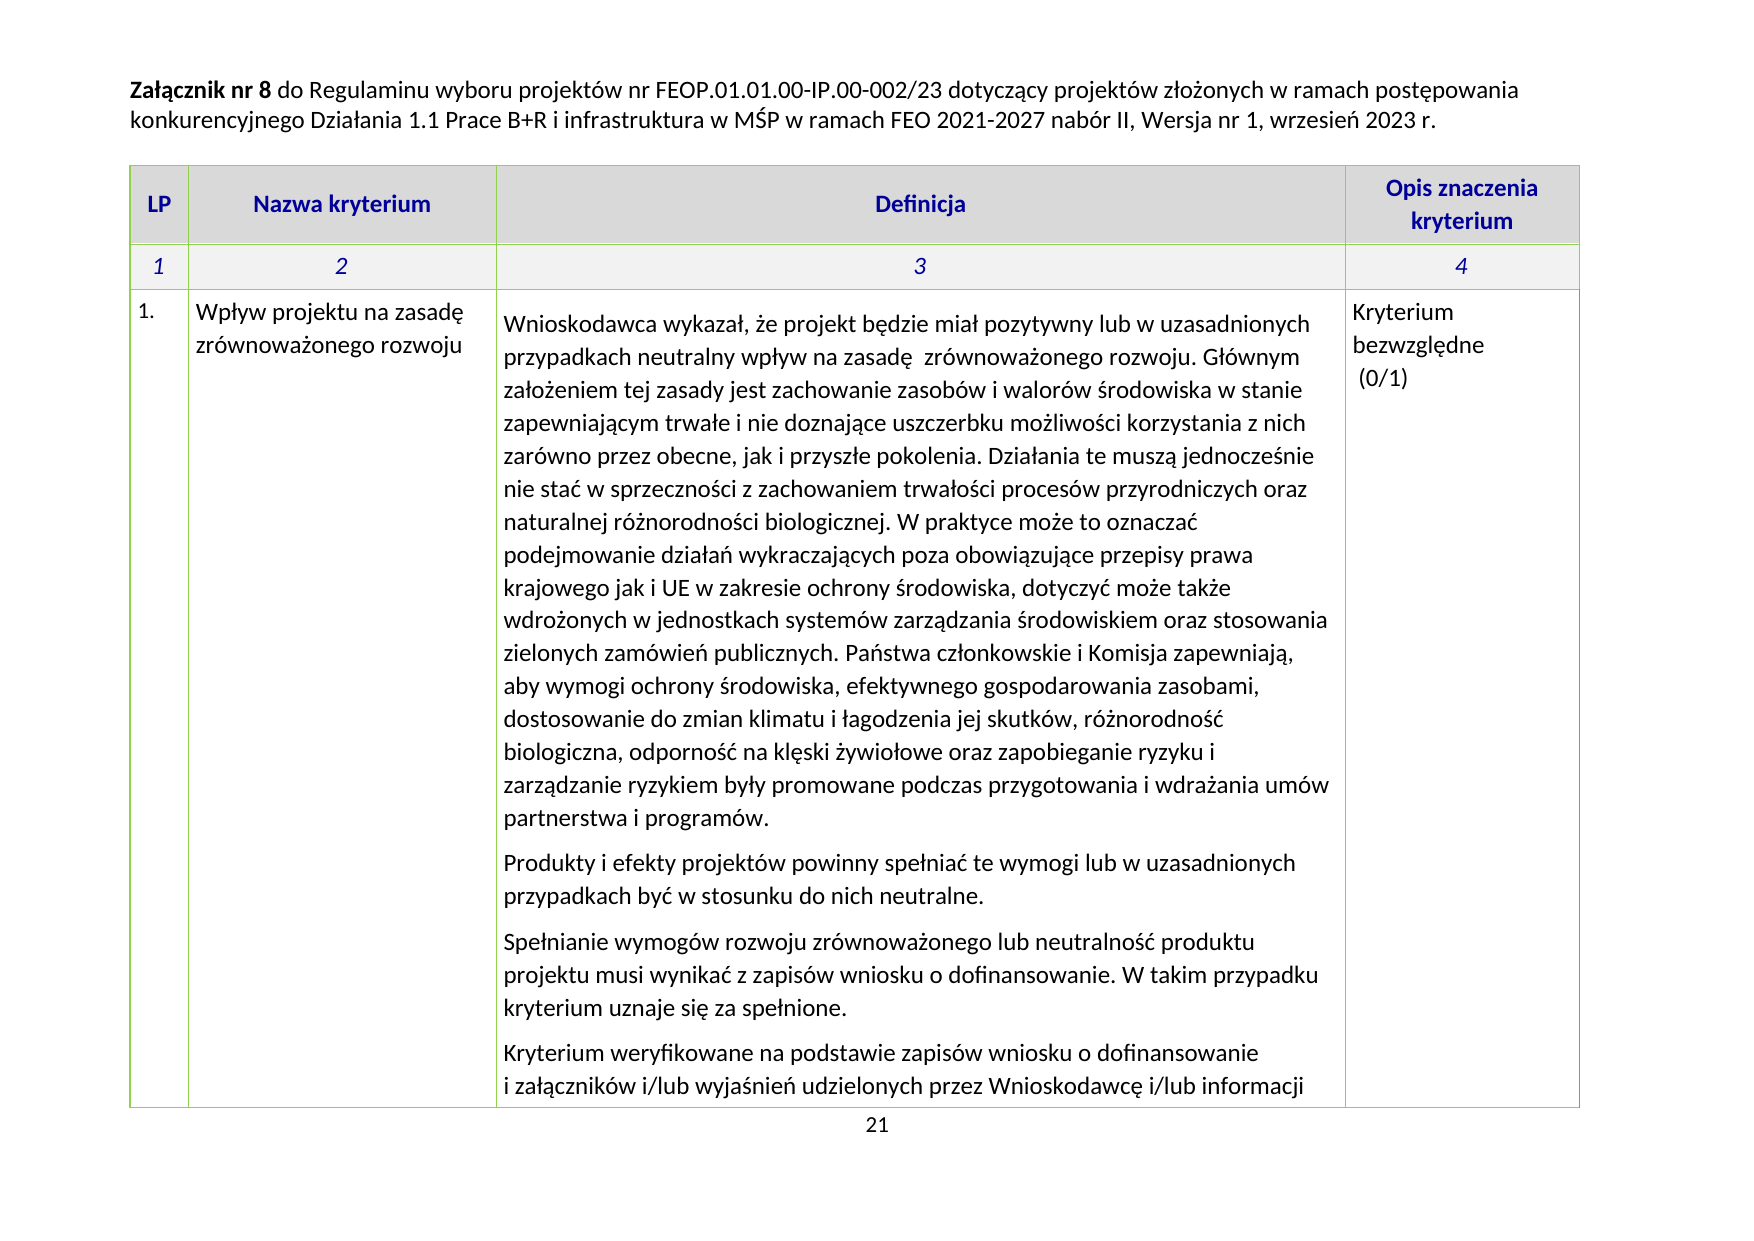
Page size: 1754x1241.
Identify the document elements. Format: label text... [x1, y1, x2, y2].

table_header Definicja [497, 166, 1345, 243]
table_cell 1. [131, 290, 188, 1107]
table_header Opis znaczenia kryterium [1346, 166, 1579, 243]
table_header LP [131, 166, 188, 243]
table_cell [497, 290, 1345, 1107]
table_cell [189, 290, 496, 1107]
table_cell Kryterium bezwzględne (0/1) [1346, 290, 1579, 1107]
table_header Nazwa kryterium [189, 166, 496, 243]
table_cell 1 [131, 245, 188, 289]
table_cell 2 [189, 245, 496, 289]
table_cell 4 [1346, 245, 1579, 289]
table_cell 3 [497, 245, 1345, 289]
